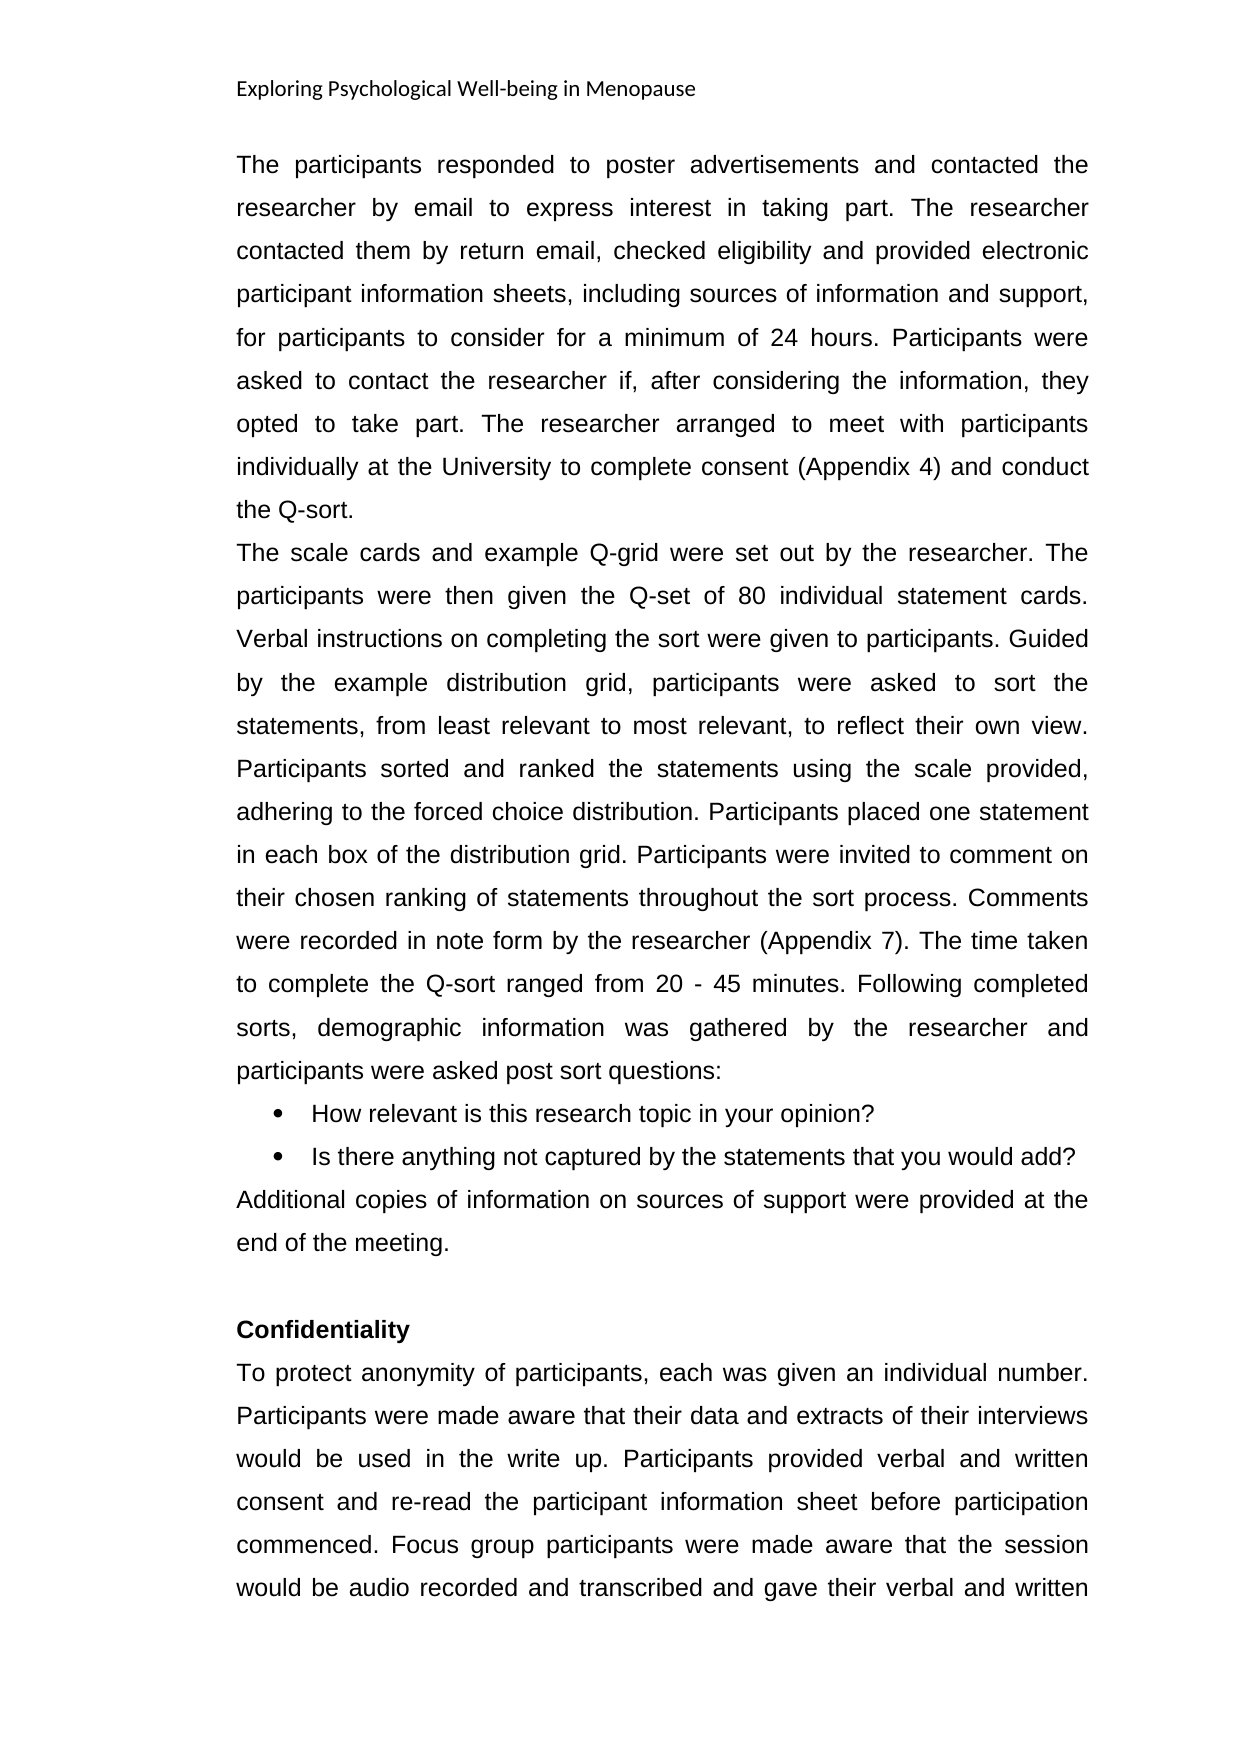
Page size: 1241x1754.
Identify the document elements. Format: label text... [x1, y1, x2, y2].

text The participants responded to poster advertisements and contacted the researcher by email to express interest in taking part. The researcher contacted them by return email, checked eligibility and provided electronic participant information sheets, including sources of information and support, for participants to consider for a minimum of 24 hours. Participants were asked to contact the researcher if, after considering the information, they opted to take part. The researcher arranged to meet with participants individually at the University to complete consent (Appendix 4) and conduct the Q-sort. [236, 150, 1090, 524]
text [236, 1358, 1090, 1602]
list Is there anything not captured by the statements that you would add? [274, 1142, 1090, 1171]
list How relevant is this research topic in your opinion? [274, 1099, 1090, 1128]
text The scale cards and example Q-grid were set out by the researcher. The participants were then given the Q-set of 80 individual statement cards. Verbal instructions on completing the sort were given to participants. Guided by the example distribution grid, participants were asked to sort the statements, from least relevant to most relevant, to reflect their own view. Participants sorted and ranked the statements using the scale provided, adhering to the forced choice distribution. Participants placed one statement in each box of the distribution grid. Participants were invited to comment on their chosen ranking of statements throughout the sort process. Comments were recorded in note form by the researcher (Appendix 7). The time taken to complete the Q-sort ranged from 20 - 45 minutes. Following completed sorts, demographic information was gathered by the researcher and participants were asked post sort questions: [236, 538, 1090, 1084]
text Confidentiality [236, 1314, 1090, 1343]
text Additional copies of information on sources of support were provided at the end of the meeting. [236, 1185, 1090, 1257]
